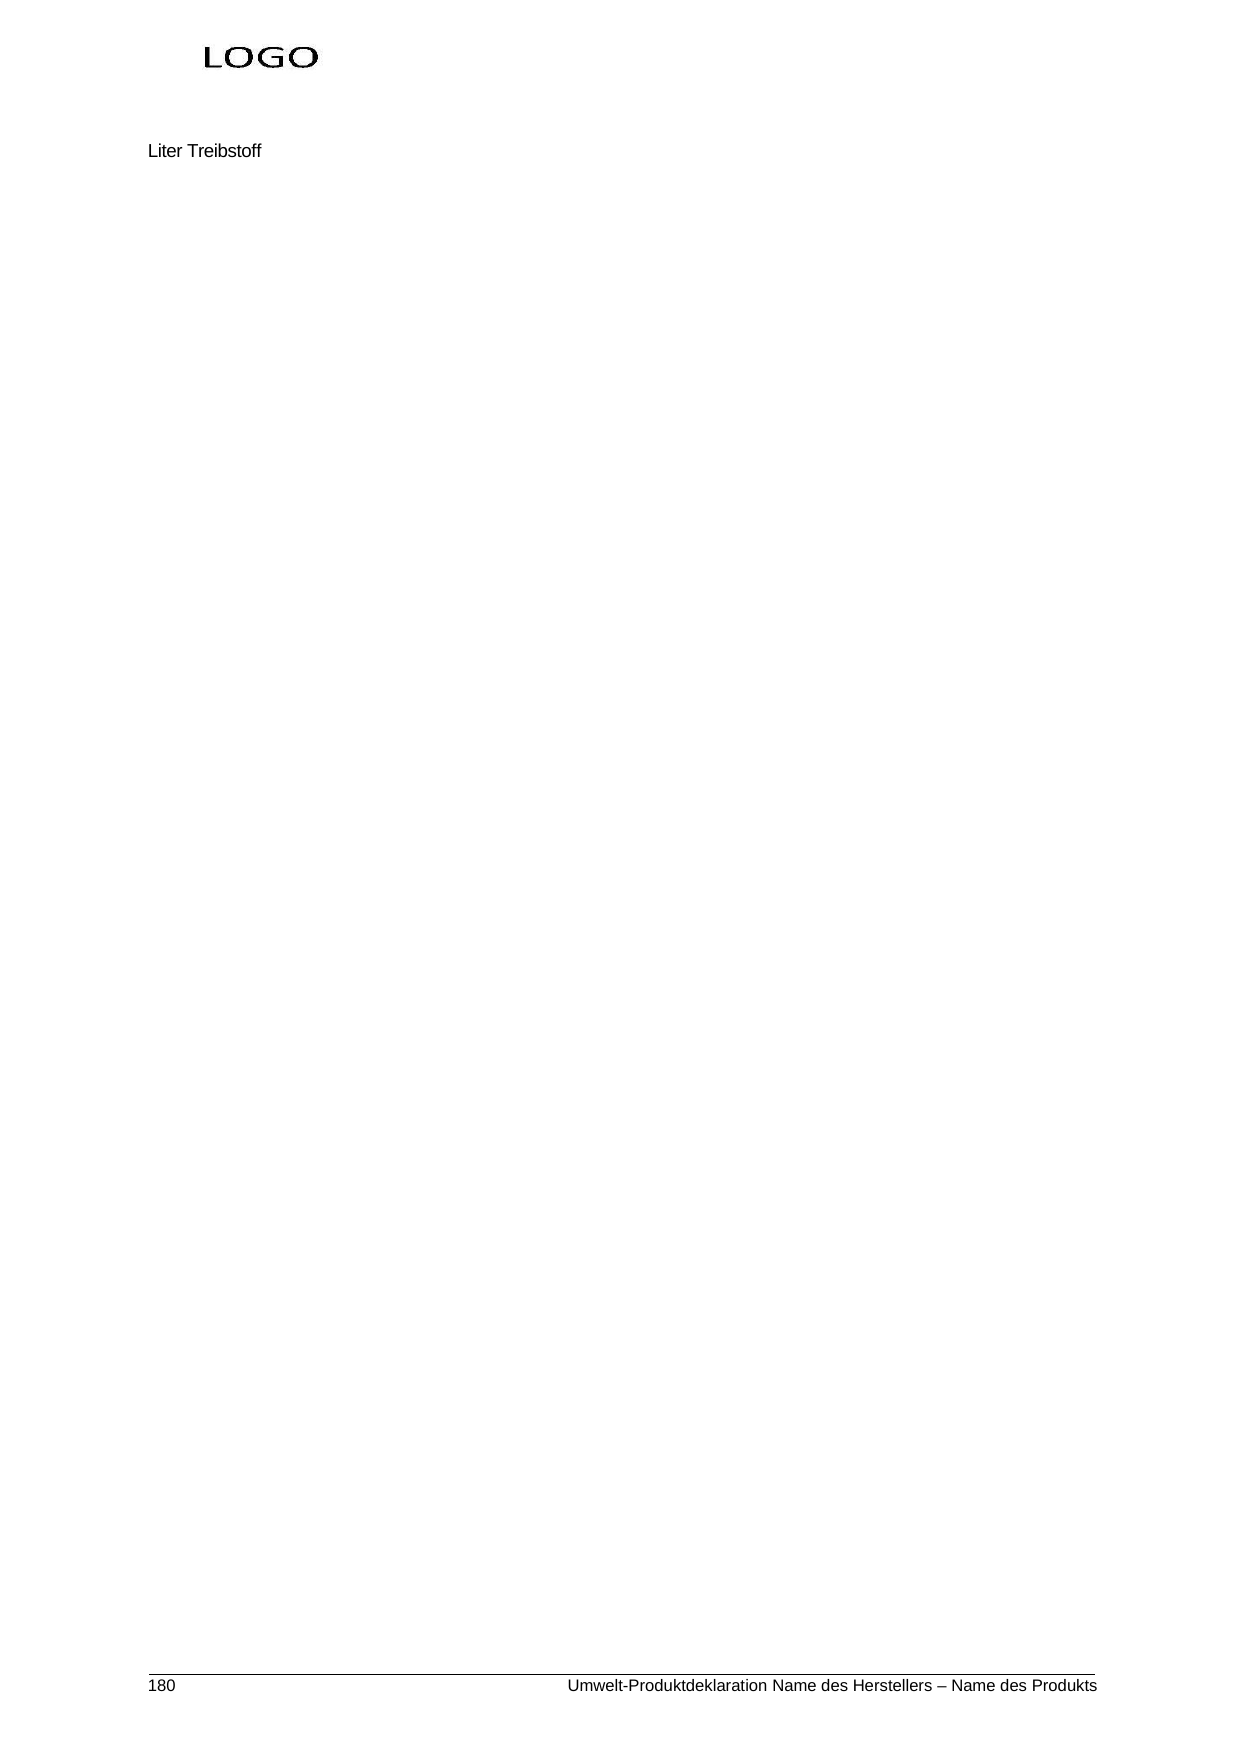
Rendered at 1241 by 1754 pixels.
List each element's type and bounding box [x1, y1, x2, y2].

picture [148, 14, 622, 103]
